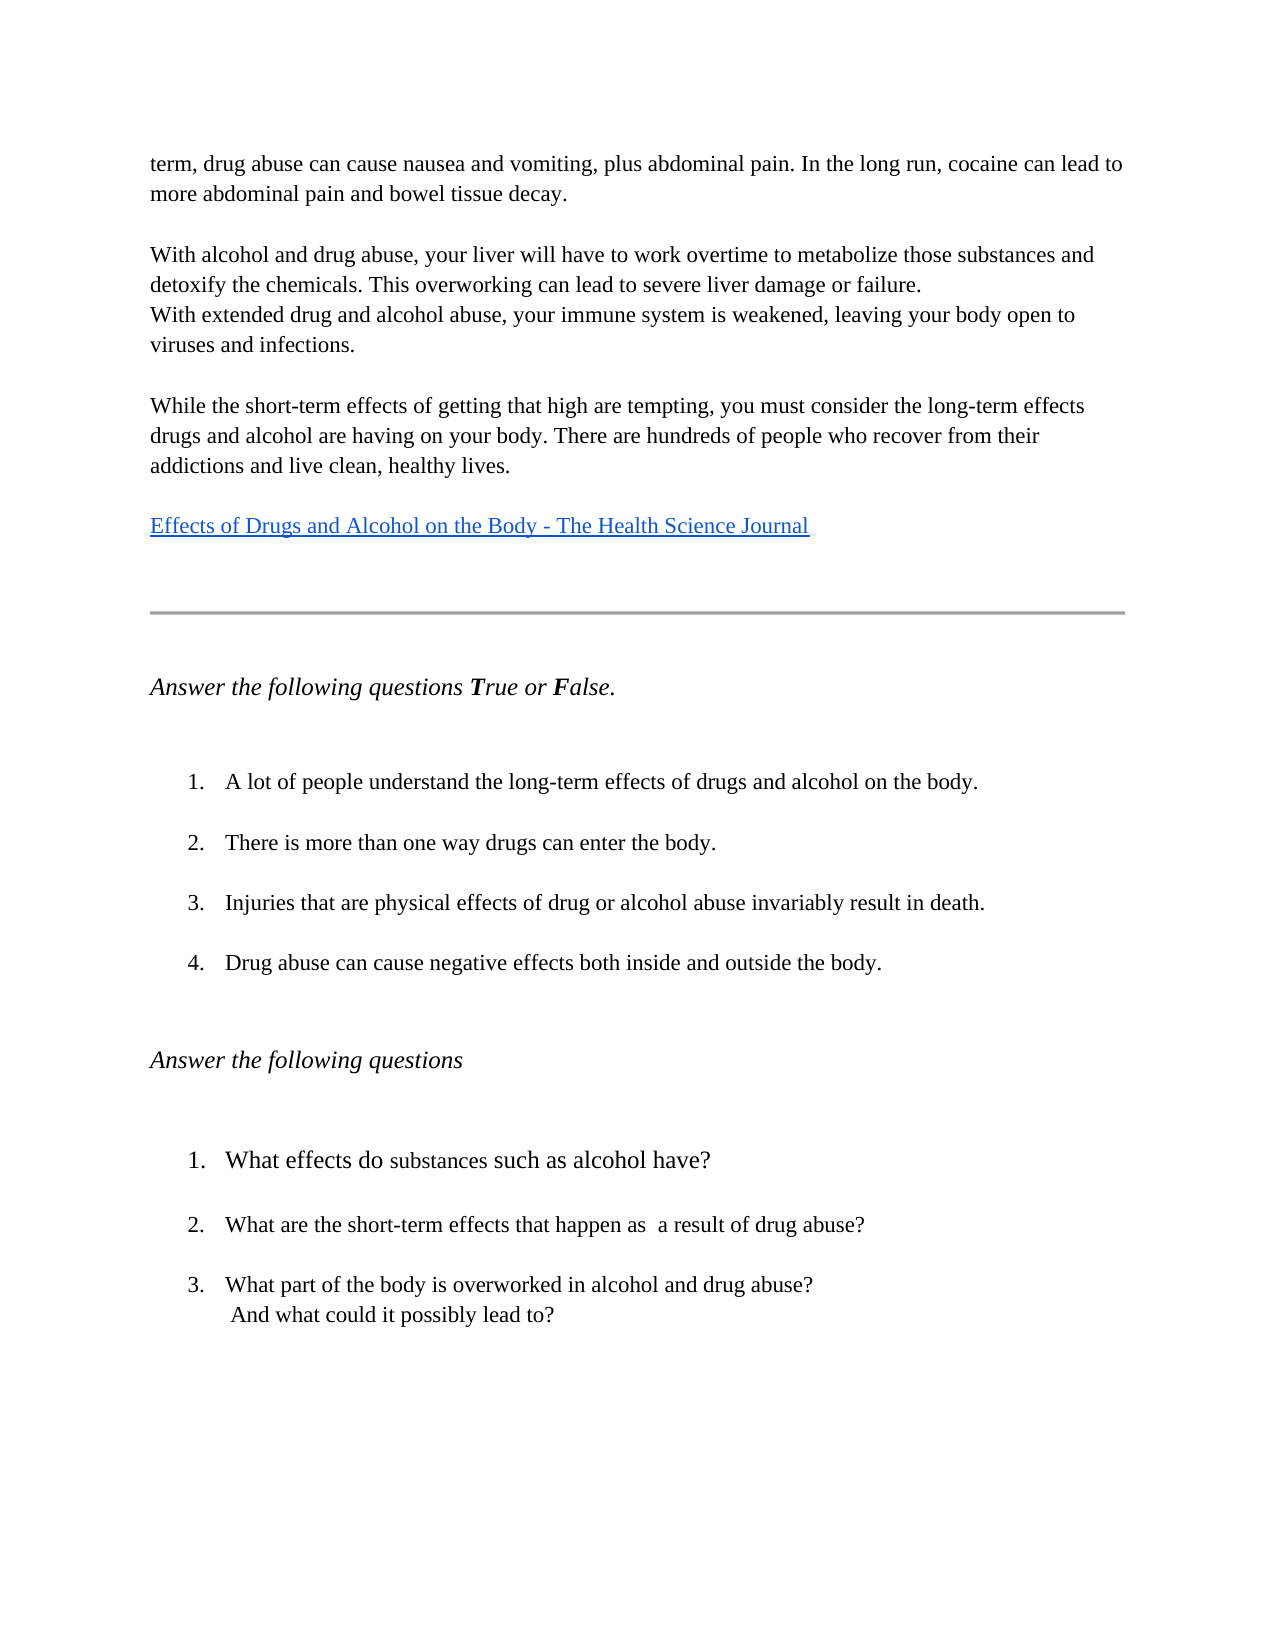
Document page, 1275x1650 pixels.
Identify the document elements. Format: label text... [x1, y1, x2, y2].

text And what could it possibly lead to? [150, 1301, 1125, 1328]
list A lot of people understand the long-term effects of drugs and alcohol on the body. [187, 768, 1125, 794]
text With alcohol and drug abuse, your liver will have to work overtime to metabolize those substances and detoxify the chemicals. This overworking can lead to severe liver damage or failure. [150, 241, 1125, 297]
text While the short-term effects of getting that high are tempting, you must consider the long-term effects drugs and alcohol are having on your body. There are hundreds of people who recover from their addictions and live clean, healthy lives. [150, 392, 1125, 478]
text Answer the following questions True or False. [150, 672, 1125, 701]
list Drug abuse can cause negative effects both inside and outside the body. [187, 949, 1125, 976]
text With extended drug and alcohol abuse, your immune system is weakened, leaving your body open to viruses and infections. [150, 301, 1125, 358]
list There is more than one way drugs can enter the body. [187, 828, 1125, 855]
text Effects of Drugs and Alcohol on the Body - The Health Science Journal [150, 512, 1125, 539]
list What part of the body is overworked in alcohol and drug abuse? [187, 1271, 1125, 1297]
list Injuries that are physical effects of drug or alcohol abuse invariably result in death. [187, 889, 1125, 915]
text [150, 150, 1125, 207]
text Answer the following questions [150, 1046, 1125, 1074]
list What effects do substances such as alcohol have? [187, 1145, 1125, 1173]
list What are the short-term effects that happen as a result of drug abuse? [187, 1211, 1125, 1237]
